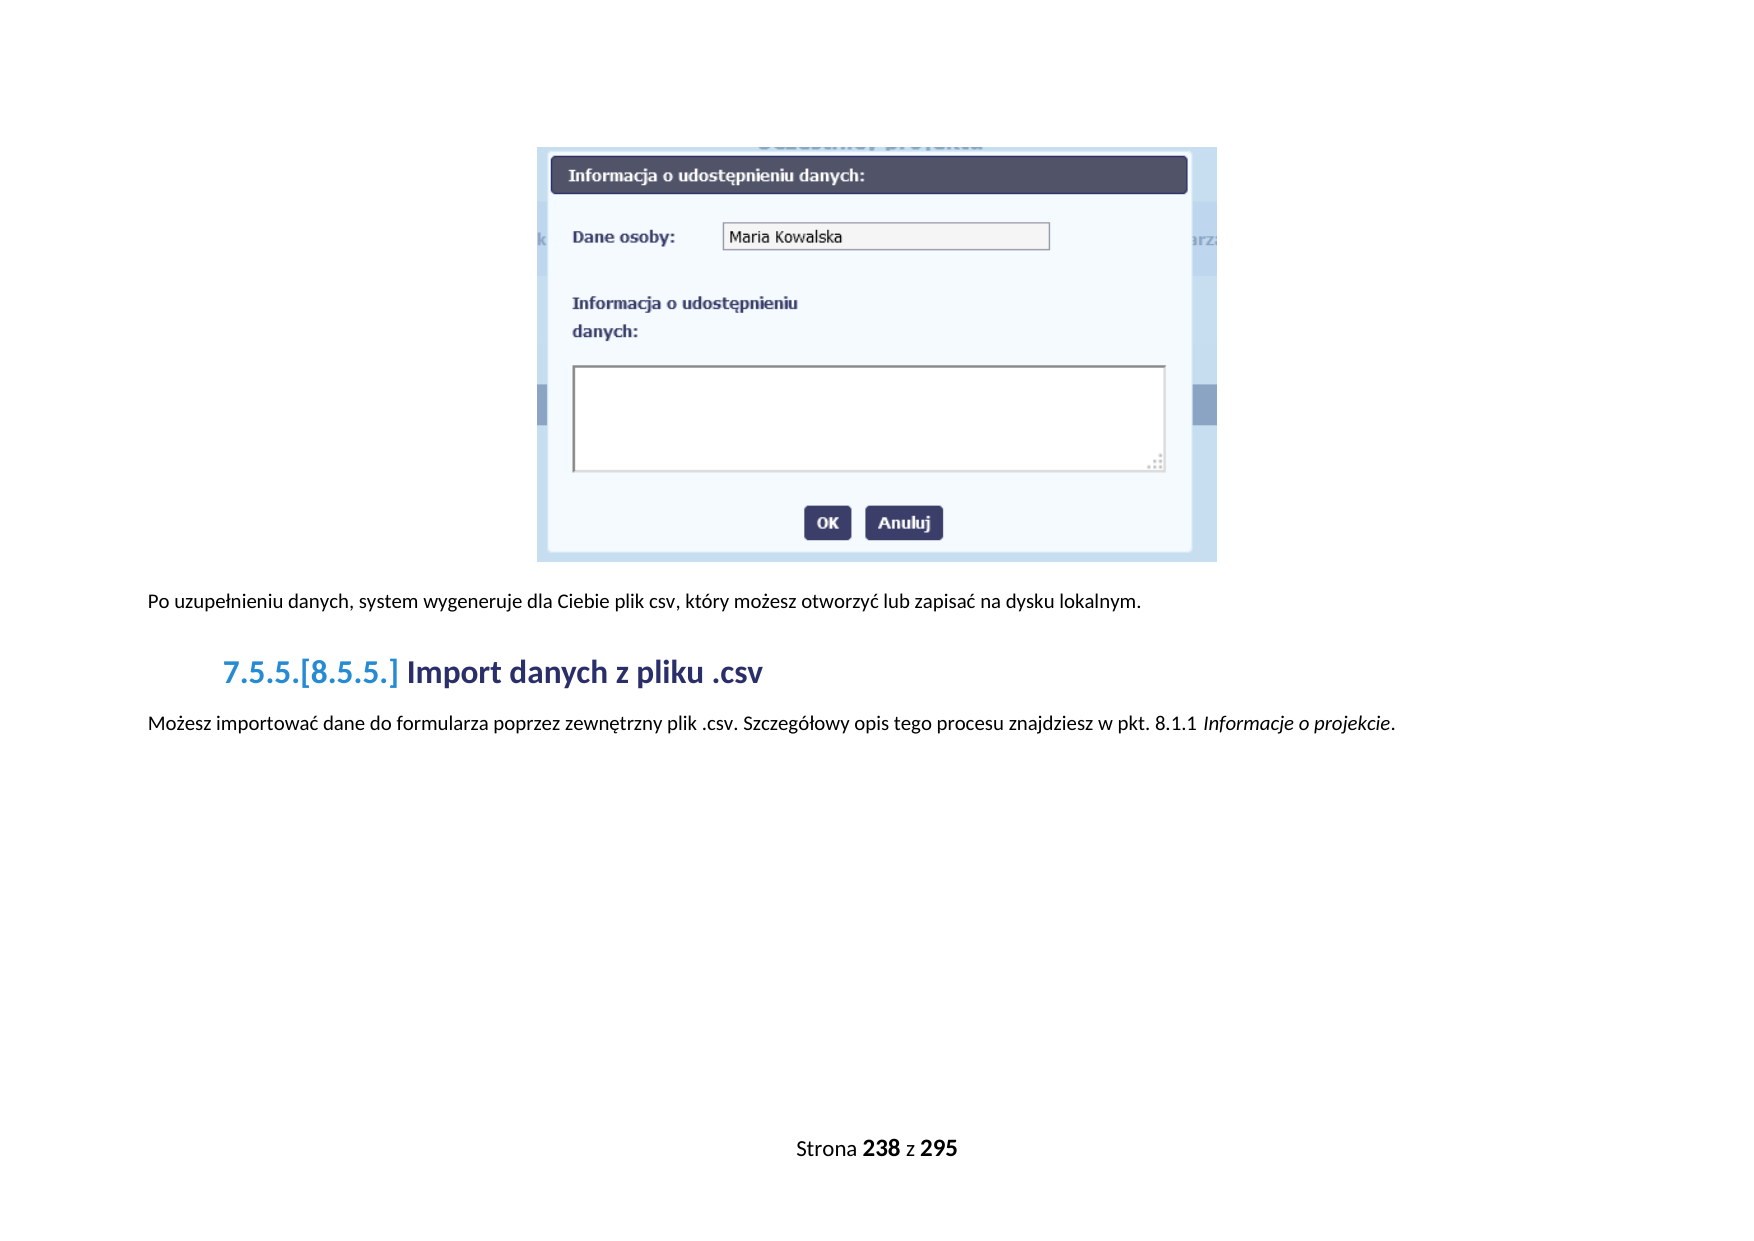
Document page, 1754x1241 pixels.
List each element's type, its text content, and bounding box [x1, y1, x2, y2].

text Po uzupełnieniu danych, system wygeneruje dla Ciebie plik csv, który możesz otworzyć lub zapisać na dysku lokalnym. [148, 588, 1606, 613]
subtitle Import danych z pliku .csv [223, 651, 1606, 692]
text Możesz importować dane do formularza poprzez zewnętrzny plik .csv. Szczegółowy opis tego procesu znajdziesz w pkt. 8.1.1 Informacje o projekcie. [148, 710, 1606, 736]
picture [537, 147, 1217, 562]
